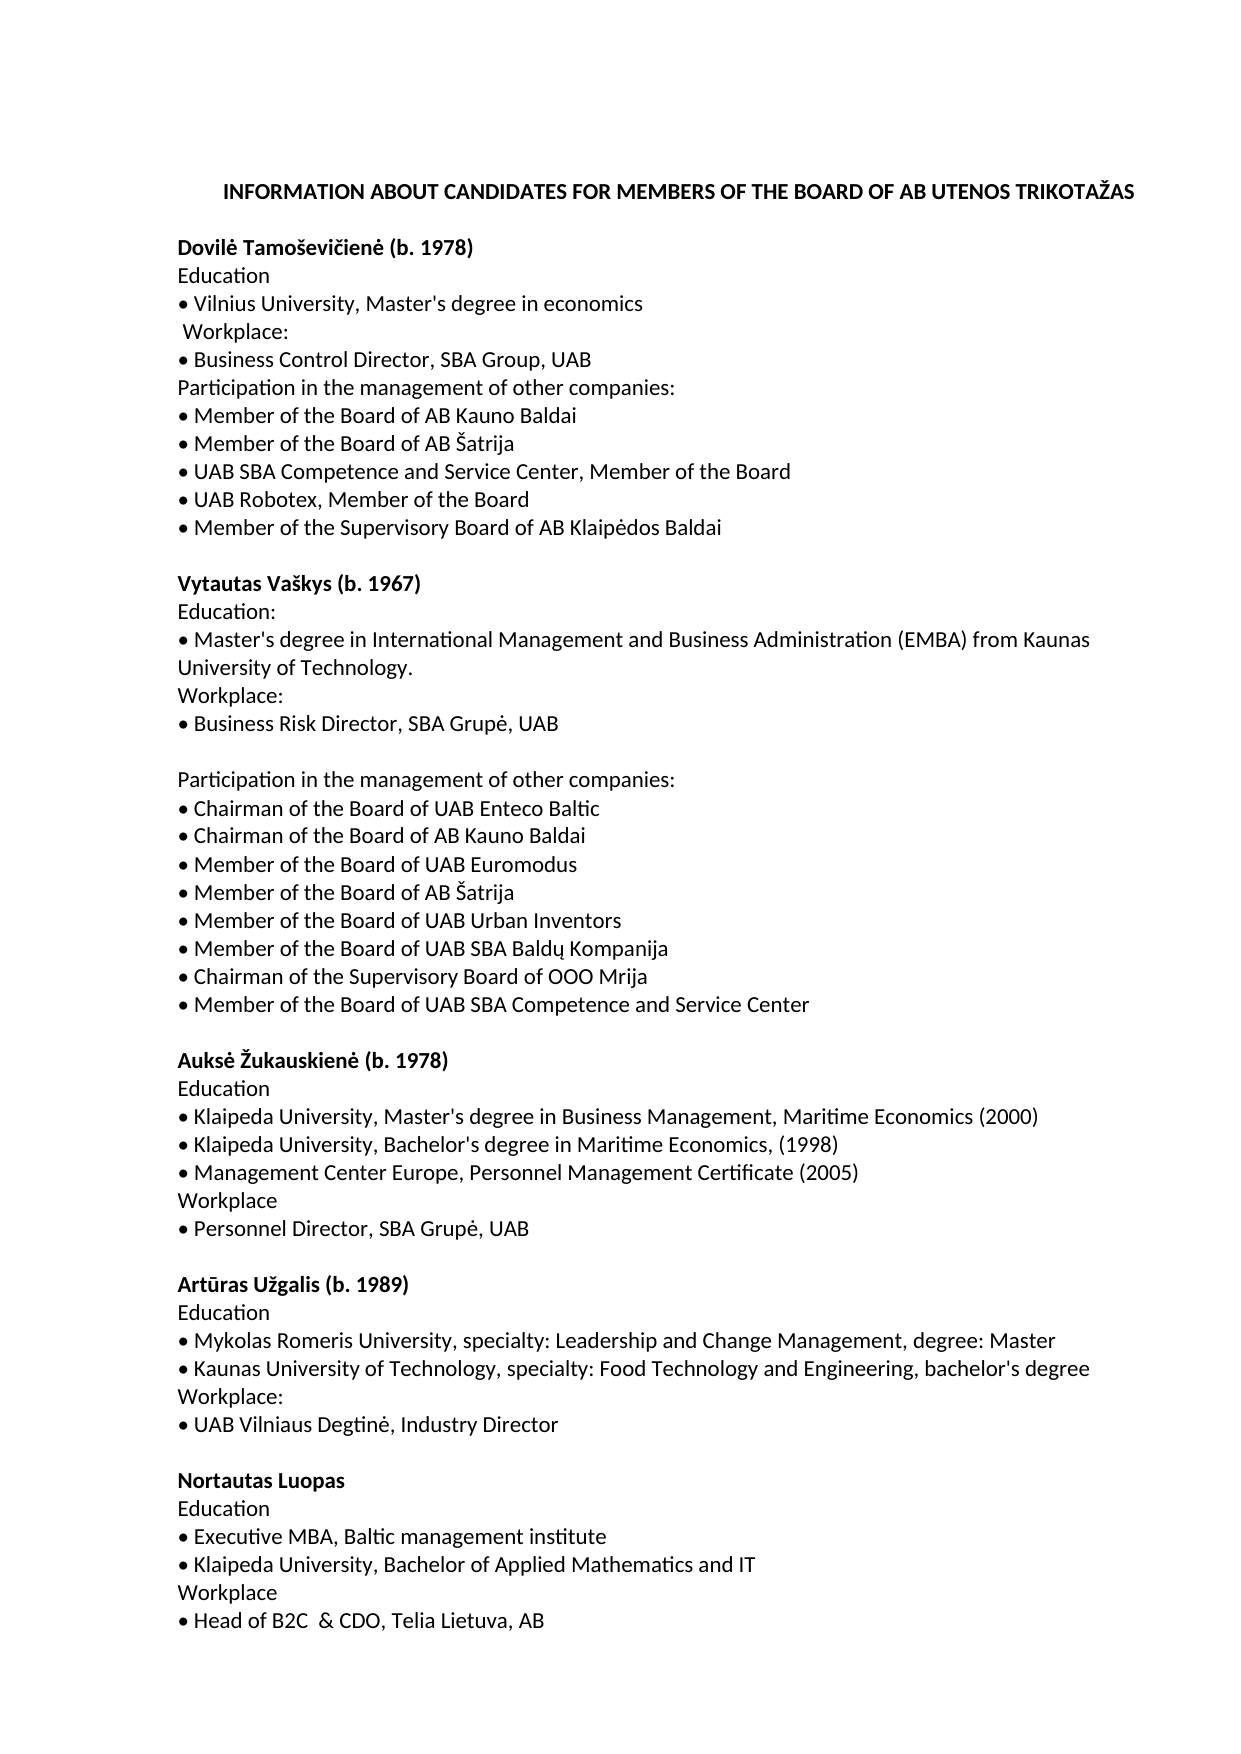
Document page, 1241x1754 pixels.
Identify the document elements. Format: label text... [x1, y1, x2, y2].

text Participation in the management of other companies: [177, 766, 1181, 794]
text • Klaipeda University, Bachelor's degree in Maritime Economics, (1998) [177, 1130, 1181, 1158]
text Education [177, 1494, 1181, 1522]
text • Member of the Board of AB Šatrija [177, 429, 1181, 457]
text • Business Risk Director, SBA Grupė, UAB [177, 709, 1181, 738]
text Workplace: [177, 1382, 1181, 1410]
text • Member of the Board of UAB Urban Inventors [177, 906, 1181, 934]
text Participation in the management of other companies: [177, 373, 1181, 401]
text Dovilė Tamoševičienė (b. 1978) [177, 233, 1181, 261]
text • Master's degree in International Management and Business Administration (EMBA) from Kaunas University of Technology. [177, 626, 1181, 682]
text Education [177, 1074, 1181, 1102]
text • UAB Robotex, Member of the Board [177, 485, 1181, 513]
text • Member of the Supervisory Board of AB Klaipėdos Baldai [177, 513, 1181, 541]
text • Chairman of the Board of AB Kauno Baldai [177, 822, 1181, 850]
text • Vilnius University, Master's degree in economics [177, 289, 1181, 317]
text Education: [177, 597, 1181, 626]
text • Mykolas Romeris University, specialty: Leadership and Change Management, degree: Master [177, 1326, 1181, 1354]
text • Member of the Board of UAB SBA Baldų Kompanija [177, 934, 1181, 962]
text Workplace: [177, 317, 1181, 345]
text • Kaunas University of Technology, specialty: Food Technology and Engineering, bachelor's degree [177, 1354, 1181, 1382]
text • Business Control Director, SBA Group, UAB [177, 345, 1181, 373]
text • Head of B2C & CDO, Telia Lietuva, AB [177, 1606, 1181, 1634]
text INFORMATION ABOUT CANDIDATES FOR MEMBERS OF THE BOARD OF AB UTENOS TRIKOTAŽAS [177, 177, 1181, 205]
text • Executive MBA, Baltic management institute [177, 1522, 1181, 1550]
text • UAB Vilniaus Degtinė, Industry Director [177, 1410, 1181, 1438]
text • Member of the Board of UAB SBA Competence and Service Center [177, 990, 1181, 1018]
text • Klaipeda University, Bachelor of Applied Mathematics and IT [177, 1550, 1181, 1578]
text • Chairman of the Supervisory Board of OOO Mrija [177, 962, 1181, 990]
text Vytautas Vaškys (b. 1967) [177, 569, 1181, 597]
text Artūras Užgalis (b. 1989) [177, 1270, 1181, 1298]
text Workplace [177, 1186, 1181, 1214]
text • Member of the Board of AB Šatrija [177, 878, 1181, 906]
text Nortautas Luopas [177, 1466, 1181, 1494]
text Auksė Žukauskienė (b. 1978) [177, 1046, 1181, 1074]
text Education [177, 1298, 1181, 1326]
text • Chairman of the Board of UAB Enteco Baltic [177, 794, 1181, 822]
text Workplace: [177, 682, 1181, 709]
text • Management Center Europe, Personnel Management Certificate (2005) [177, 1158, 1181, 1186]
text • Personnel Director, SBA Grupė, UAB [177, 1214, 1181, 1242]
text Education [177, 261, 1181, 289]
text Workplace [177, 1578, 1181, 1606]
text • Member of the Board of AB Kauno Baldai [177, 401, 1181, 429]
text • UAB SBA Competence and Service Center, Member of the Board [177, 457, 1181, 485]
text • Klaipeda University, Master's degree in Business Management, Maritime Economics (2000) [177, 1102, 1181, 1130]
text • Member of the Board of UAB Euromodus [177, 850, 1181, 878]
